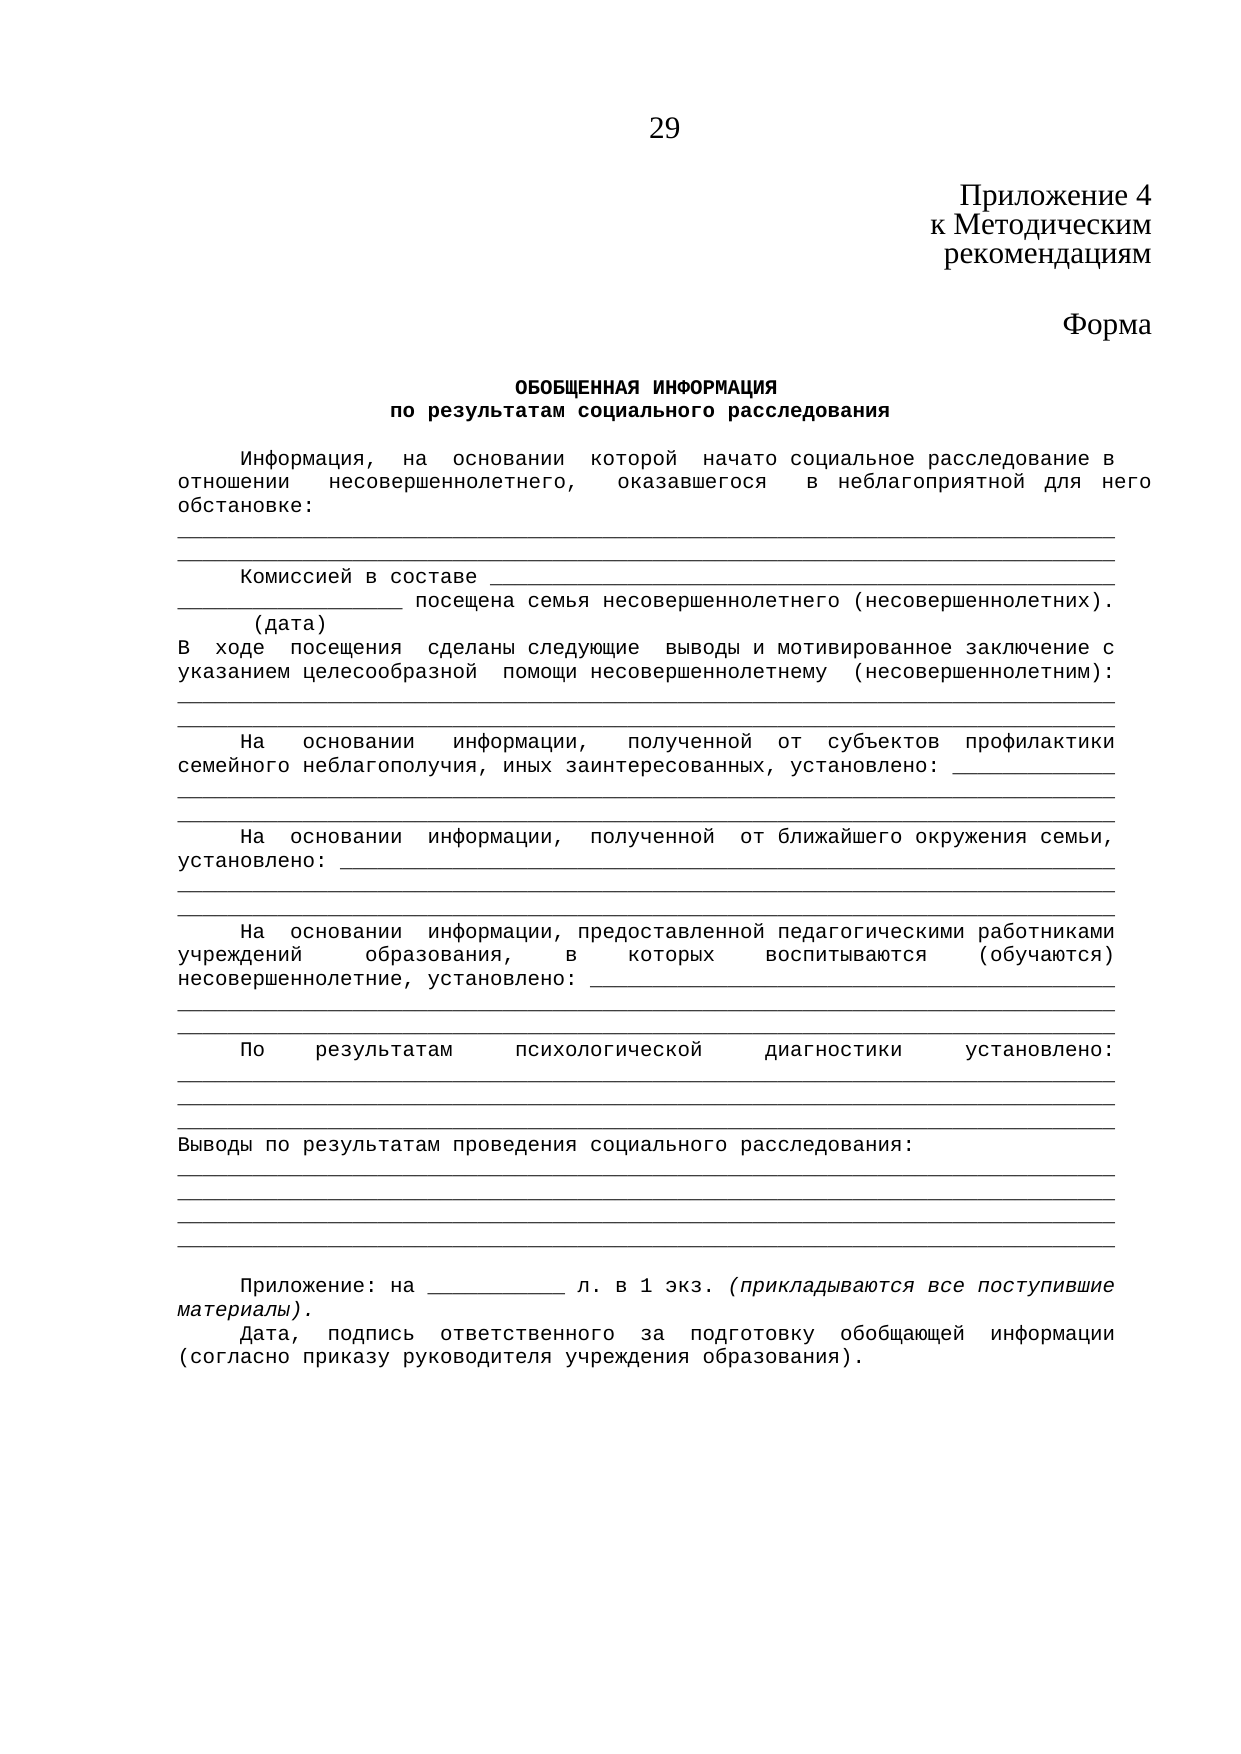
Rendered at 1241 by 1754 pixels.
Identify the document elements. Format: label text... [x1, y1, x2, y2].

text ___________________________________________________________________________ [177, 542, 1152, 566]
text На основании информации, полученной от субъектов профилактики [177, 732, 1152, 755]
text ___________________________________________________________________________ [177, 708, 1152, 732]
text ___________________________________________________________________________ [177, 1204, 1152, 1228]
text Дата, подпись ответственного за подготовку обобщающей информации [177, 1323, 1152, 1346]
text ___________________________________________________________________________ [177, 779, 1152, 802]
text На основании информации, предоставленной педагогическими работниками [177, 921, 1152, 944]
text ___________________________________________________________________________ [177, 897, 1152, 921]
text несовершеннолетние, установлено: __________________________________________ [177, 968, 1152, 992]
text отношении несовершеннолетнего, оказавшегося в неблагоприятной для него обстановке: [177, 471, 1152, 519]
text Комиссией в составе __________________________________________________ [177, 566, 1152, 590]
text ___________________________________________________________________________ [177, 1015, 1152, 1039]
text ___________________________________________________________________________ [177, 1086, 1152, 1110]
text учреждений образования, в которых воспитываются (обучаются) [177, 944, 1152, 968]
text ___________________________________________________________________________ [177, 802, 1152, 826]
text ___________________________________________________________________________ [177, 1157, 1152, 1181]
text ___________________________________________________________________________ [177, 1110, 1152, 1133]
text ___________________________________________________________________________ [177, 684, 1152, 708]
text установлено: ______________________________________________________________ [177, 850, 1152, 873]
text Выводы по результатам проведения социального расследования: [177, 1133, 1152, 1157]
text к Методическим [177, 211, 1152, 240]
text ОБОБЩЕННАЯ ИНФОРМАЦИЯ [177, 377, 1152, 401]
text указанием целесообразной помощи несовершеннолетнему (несовершеннолетним): [177, 661, 1152, 684]
text ___________________________________________________________________________ [177, 1228, 1152, 1252]
text рекомендациям [177, 240, 1152, 269]
text ___________________________________________________________________________ [177, 1063, 1152, 1086]
text На основании информации, полученной от ближайшего окружения семьи, [177, 826, 1152, 850]
text ___________________________________________________________________________ [177, 519, 1152, 542]
text __________________ посещена семья несовершеннолетнего (несовершеннолетних). [177, 590, 1152, 613]
text (согласно приказу руководителя учреждения образования). [177, 1346, 1152, 1370]
text ___________________________________________________________________________ [177, 873, 1152, 897]
text Приложение 4 [177, 182, 1152, 211]
text по результатам социального расследования [177, 401, 1152, 424]
text В ходе посещения сделаны следующие выводы и мотивированное заключение с [177, 637, 1152, 661]
text ___________________________________________________________________________ [177, 1181, 1152, 1204]
text (дата) [177, 613, 1152, 637]
text материалы). [177, 1299, 1152, 1323]
text По результатам психологической диагностики установлено: [177, 1039, 1152, 1063]
text Приложение: на ___________ л. в 1 экз. (прикладываются все поступившие [177, 1275, 1152, 1299]
text семейного неблагополучия, иных заинтересованных, установлено: _____________ [177, 755, 1152, 779]
text Информация, на основании которой начато социальное расследование в [177, 448, 1152, 471]
text ___________________________________________________________________________ [177, 992, 1152, 1015]
text Форма [177, 305, 1152, 341]
